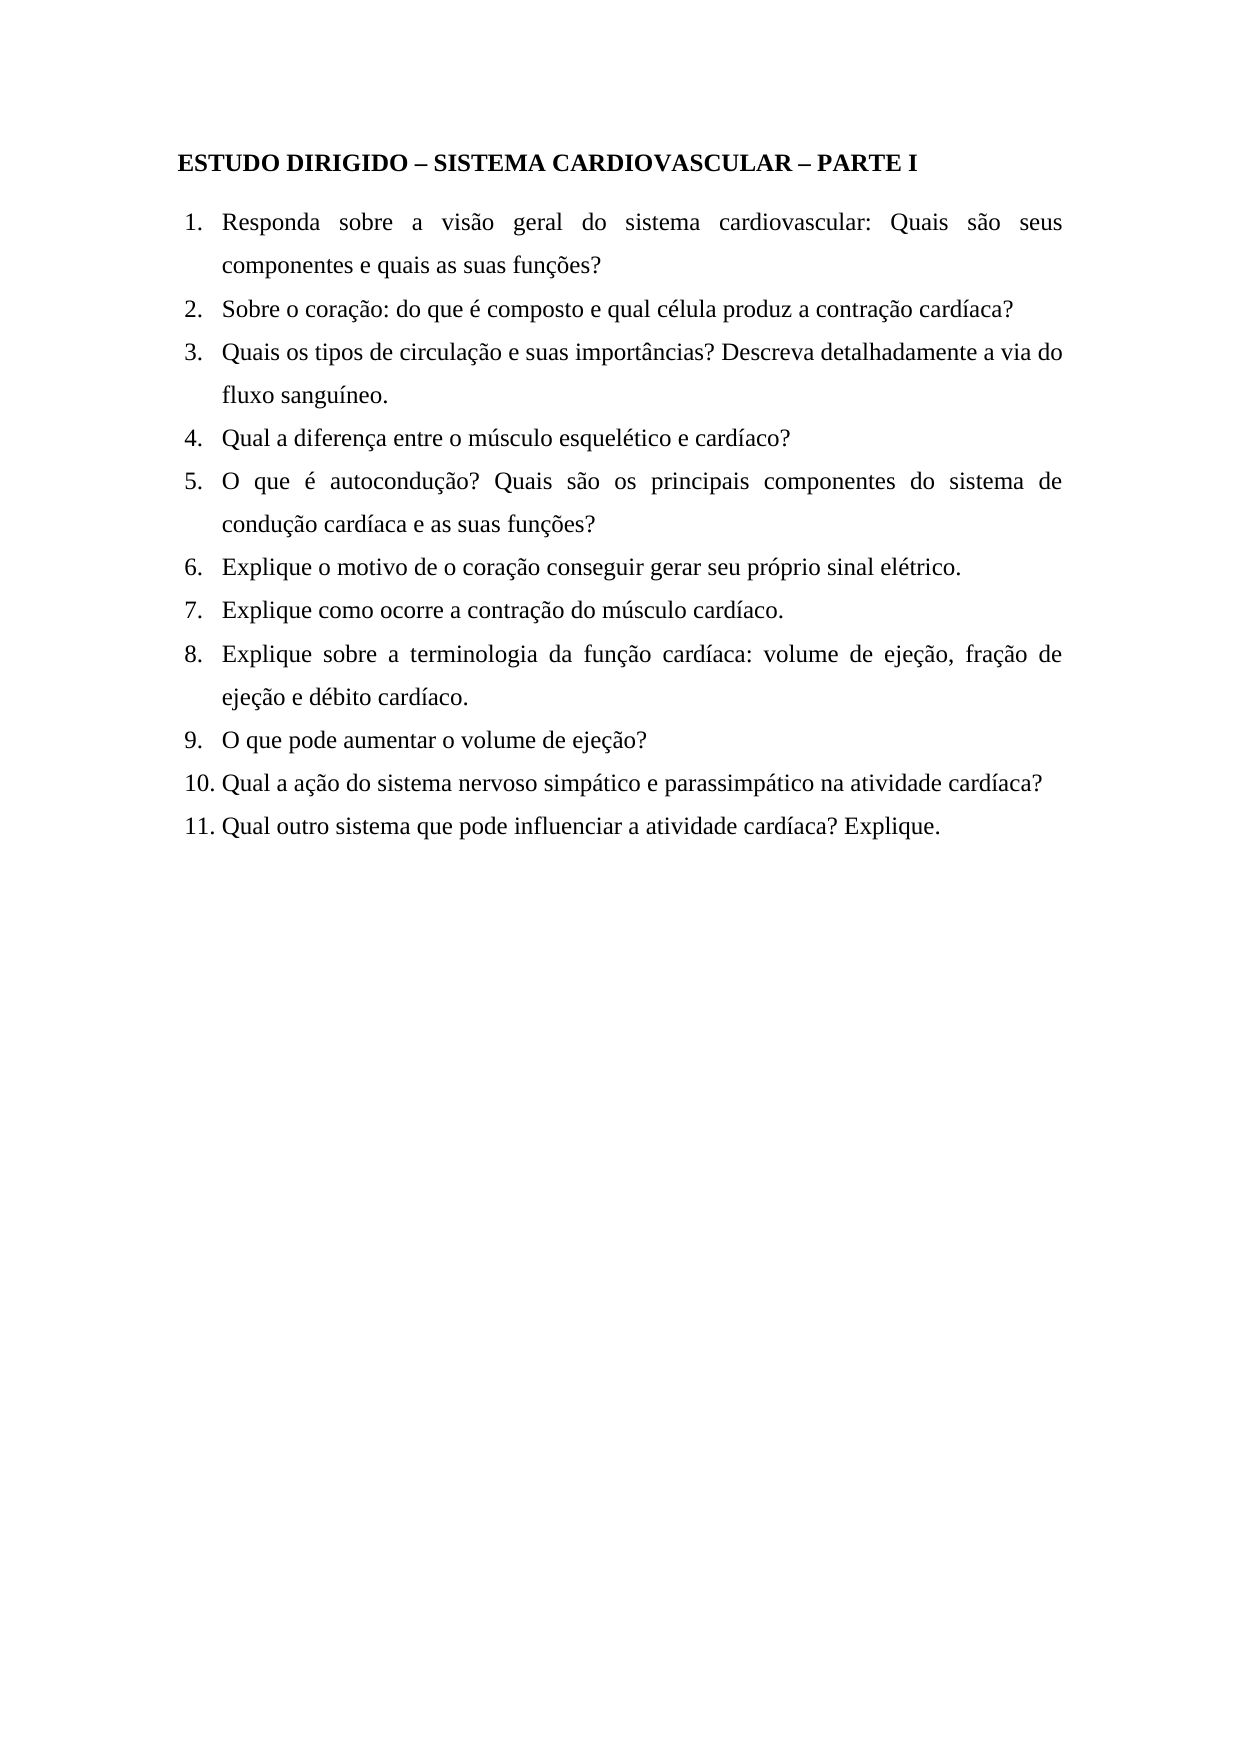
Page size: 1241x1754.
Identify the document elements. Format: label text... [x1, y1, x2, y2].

list Qual a diferença entre o músculo esquelético e cardíaco? [184, 423, 1063, 452]
list Responda sobre a visão geral do sistema cardiovascular: Quais são seus componentes e quais as suas funções? [184, 207, 1063, 279]
list O que pode aumentar o volume de ejeção? [184, 725, 1063, 754]
list Explique o motivo de o coração conseguir gerar seu próprio sinal elétrico. [184, 552, 1063, 581]
text ESTUDO DIRIGIDO – SISTEMA CARDIOVASCULAR – PARTE I [177, 148, 1063, 176]
list O que é autocondução? Quais são os principais componentes do sistema de condução cardíaca e as suas funções? [184, 466, 1063, 538]
list Qual outro sistema que pode influenciar a atividade cardíaca? Explique. [184, 811, 1063, 840]
list Explique como ocorre a contração do músculo cardíaco. [184, 596, 1063, 624]
list Explique sobre a terminologia da função cardíaca: volume de ejeção, fração de ejeção e débito cardíaco. [184, 639, 1063, 711]
list Sobre o coração: do que é composto e qual célula produz a contração cardíaca? [184, 294, 1063, 322]
list Quais os tipos de circulação e suas importâncias? Descreva detalhadamente a via do fluxo sanguíneo. [184, 337, 1063, 409]
list Qual a ação do sistema nervoso simpático e parassimpático na atividade cardíaca? [184, 768, 1063, 797]
